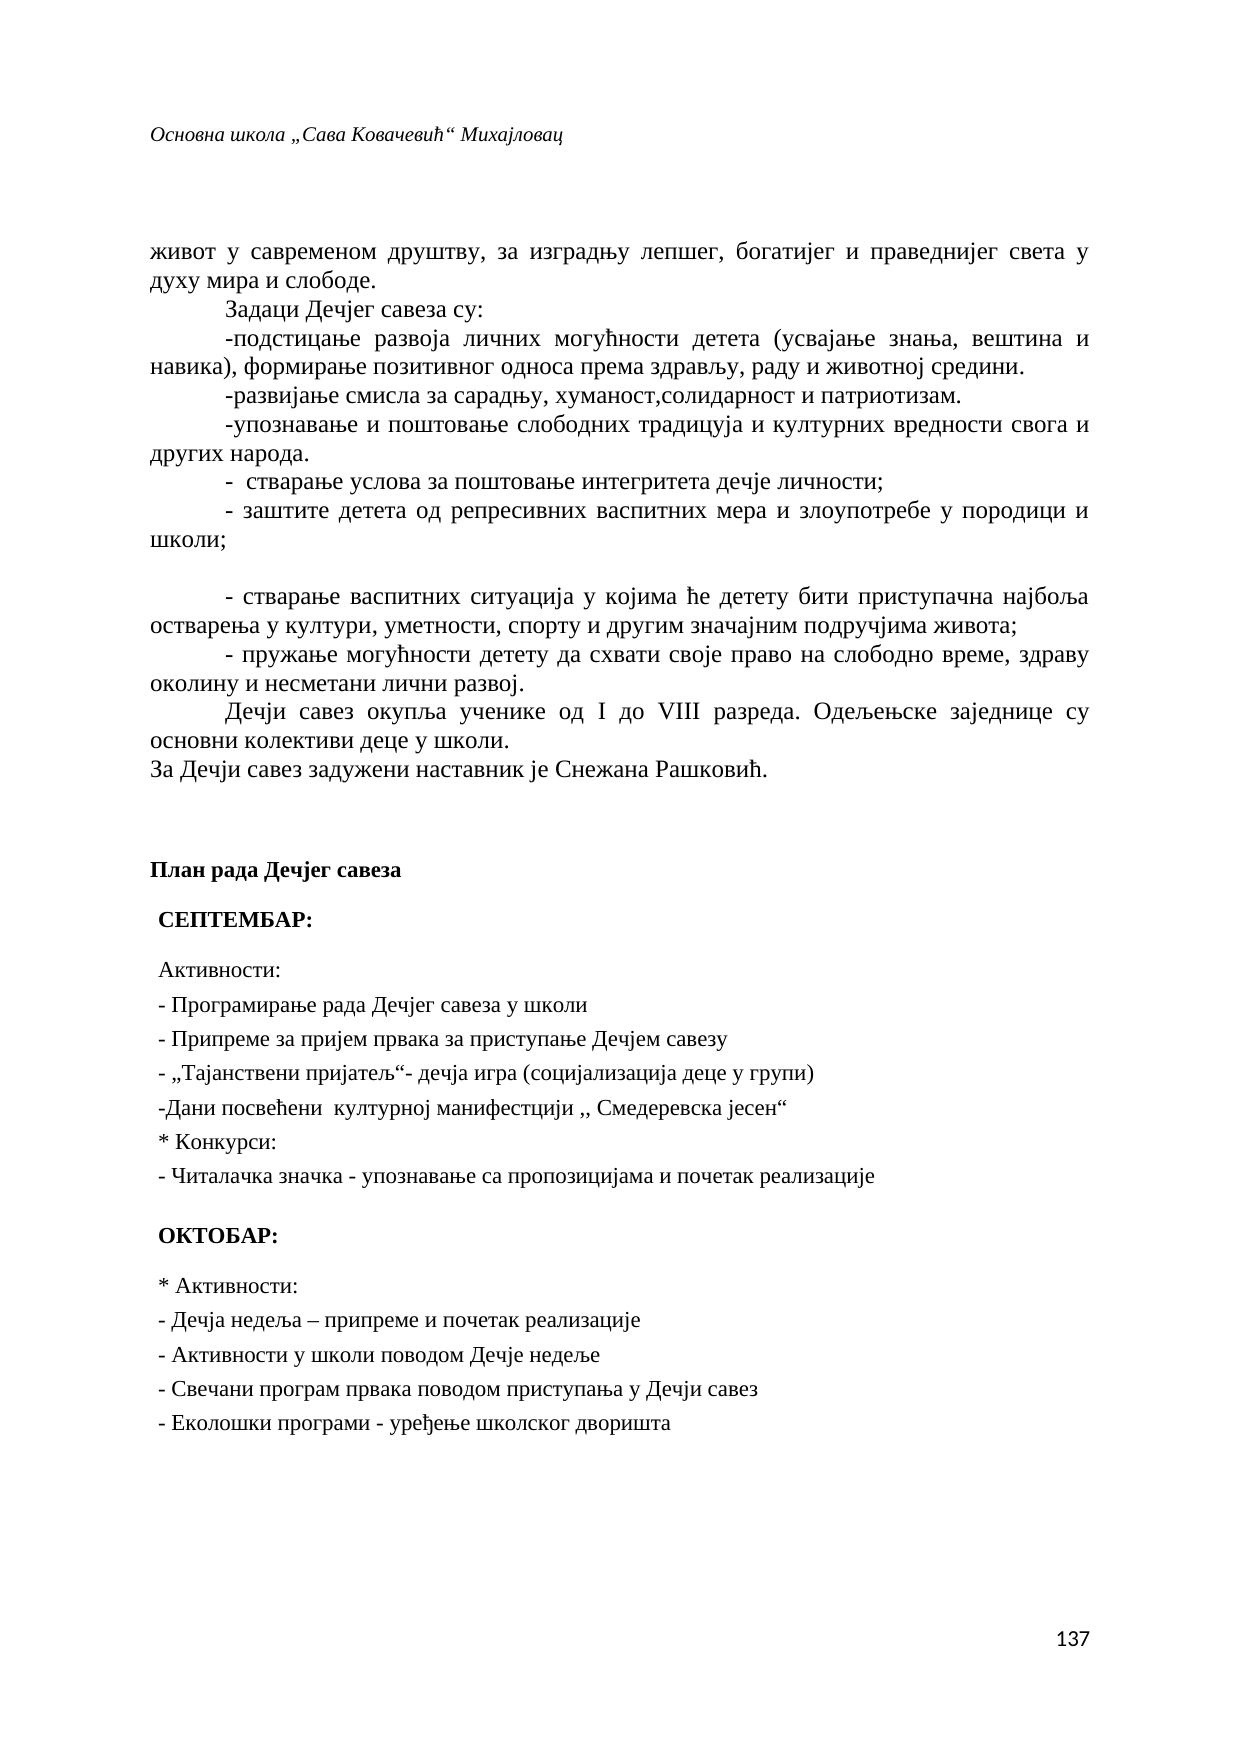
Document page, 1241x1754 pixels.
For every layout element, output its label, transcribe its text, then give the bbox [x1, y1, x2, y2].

text Задаци Дечјег савеза су: [150, 294, 1090, 323]
text - пружање могућности детету да схвати своје право на слободно време, здраву околину и несметани лични развој. [150, 639, 1090, 696]
text -упознавање и поштовање слободних традицуја и културних вредности свога и других народа. [150, 409, 1090, 466]
text - стварање услова за поштовање интегритета дечје личности; [150, 466, 1090, 495]
text - заштите детета од репресивних васпитних мера и злоупотребе у породици и школи; [150, 495, 1090, 553]
text - стварање васпитних ситуација у којима ће детету бити приступачна најбоља остварења у култури, уметности, спорту и другим значајним подручјима живота; [150, 581, 1090, 639]
text -подстицање развоја личних могућности детета (усвајање знања, вештина и навика), формирање позитивног односа према здрављу, раду и животној средини. [150, 323, 1090, 380]
text -развијање смисла за сарадњу, хуманост,солидарност и патриотизам. [150, 380, 1090, 409]
text Активности: - Програмирање рада Дечјег савеза у школи - Припреме за пријем првака за приступање Дечјем савезу - „Тајанствени пријатељ“- дечја игра (социјализација деце у групи) -Дани посвећени културној манифестцији ,, Смедеревска јесен“ * Конкурси: - Читалачка значка - упознавање са пропозицијама и почетак реализације [158, 948, 1082, 1189]
text План рада Дечјег савеза [150, 848, 1082, 883]
text За Дечји савез задужени наставник је Снежана Рашковић. [150, 754, 1090, 783]
text Дечји савез окупља ученике од I до VIII разреда. Одељењске заједнице су основни колективи деце у школи. [150, 696, 1090, 754]
text СЕПТЕМБАР: [158, 898, 1082, 933]
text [150, 236, 1090, 294]
text ОКТОБАР: [158, 1214, 1082, 1248]
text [158, 1264, 1082, 1470]
